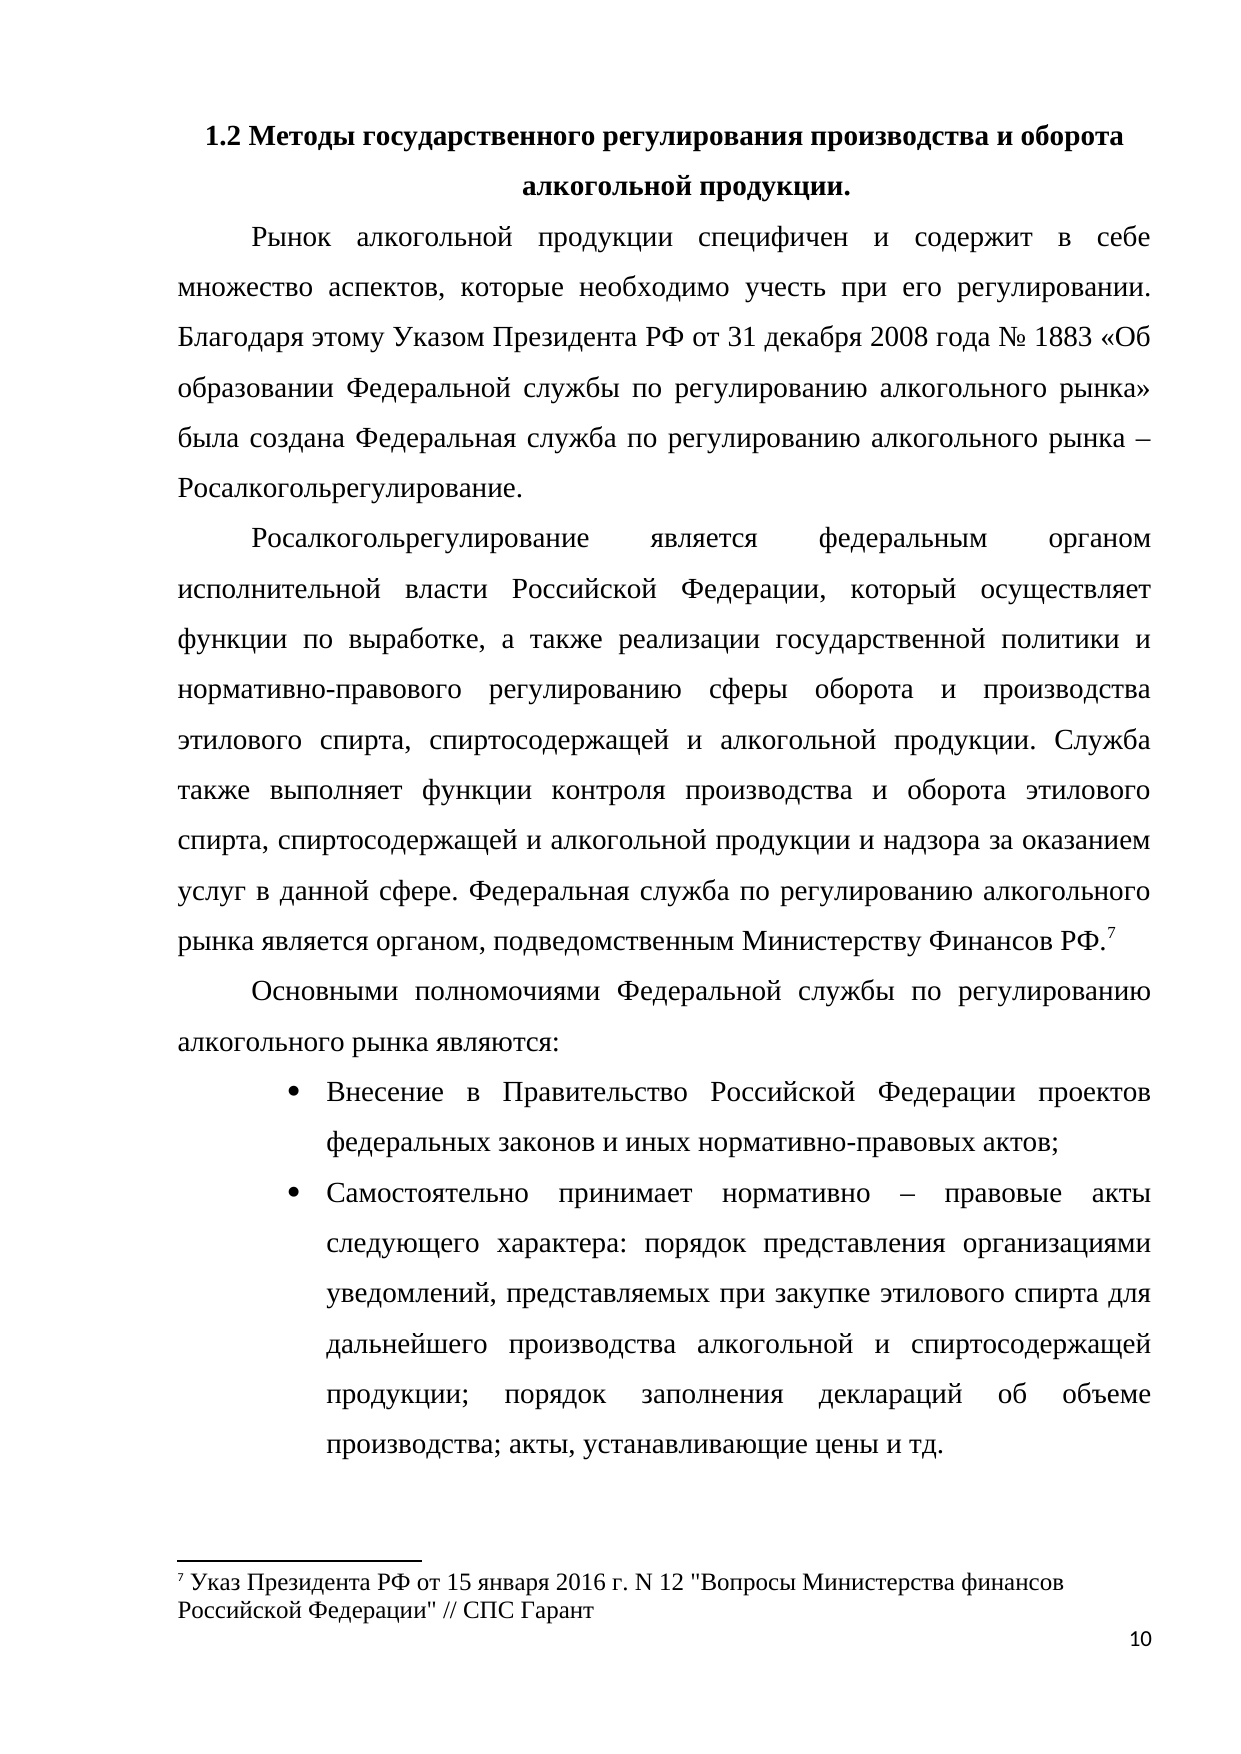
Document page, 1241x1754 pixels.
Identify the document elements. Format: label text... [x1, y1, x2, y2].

list Самостоятельно принимает нормативно – правовые акты следующего характера: порядок представления организациями уведомлений, представляемых при закупке этилового спирта для дальнейшего производства алкогольной и спиртосодержащей продукции; порядок заполнения деклараций об объеме производства; акты, устанавливающие цены и тд. [288, 1175, 1152, 1460]
text Рынок алкогольной продукции специфичен и содержит в себе множество аспектов, которые необходимо учесть при его регулировании. Благодаря этому Указом Президента РФ от 31 декабря 2008 года № 1883 «Об образовании Федеральной службы по регулированию алкогольного рынка» была создана Федеральная служба по регулированию алкогольного рынка – Росалкогольрегулирование. [177, 219, 1152, 504]
text Росалкогольрегулирование является федеральным органом исполнительной власти Российской Федерации, который осуществляет функции по выработке, а также реализации государственной политики и нормативно-правового регулированию сферы оборота и производства этилового спирта, спиртосодержащей и алкогольной продукции. Служба также выполняет функции контроля производства и оборота этилового спирта, спиртосодержащей и алкогольной продукции и надзора за оказанием услуг в данной сфере. Федеральная служба по регулированию алкогольного рынка является органом, подведомственным Министерству Финансов РФ. [177, 521, 1152, 957]
text Основными полномочиями Федеральной службы по регулированию алкогольного рынка являются: [177, 973, 1152, 1057]
list Внесение в Правительство Российской Федерации проектов федеральных законов и иных нормативно-правовых актов; [288, 1074, 1152, 1158]
list Методы государственного регулирования производства и оборота алкогольной продукции. [177, 118, 1152, 202]
